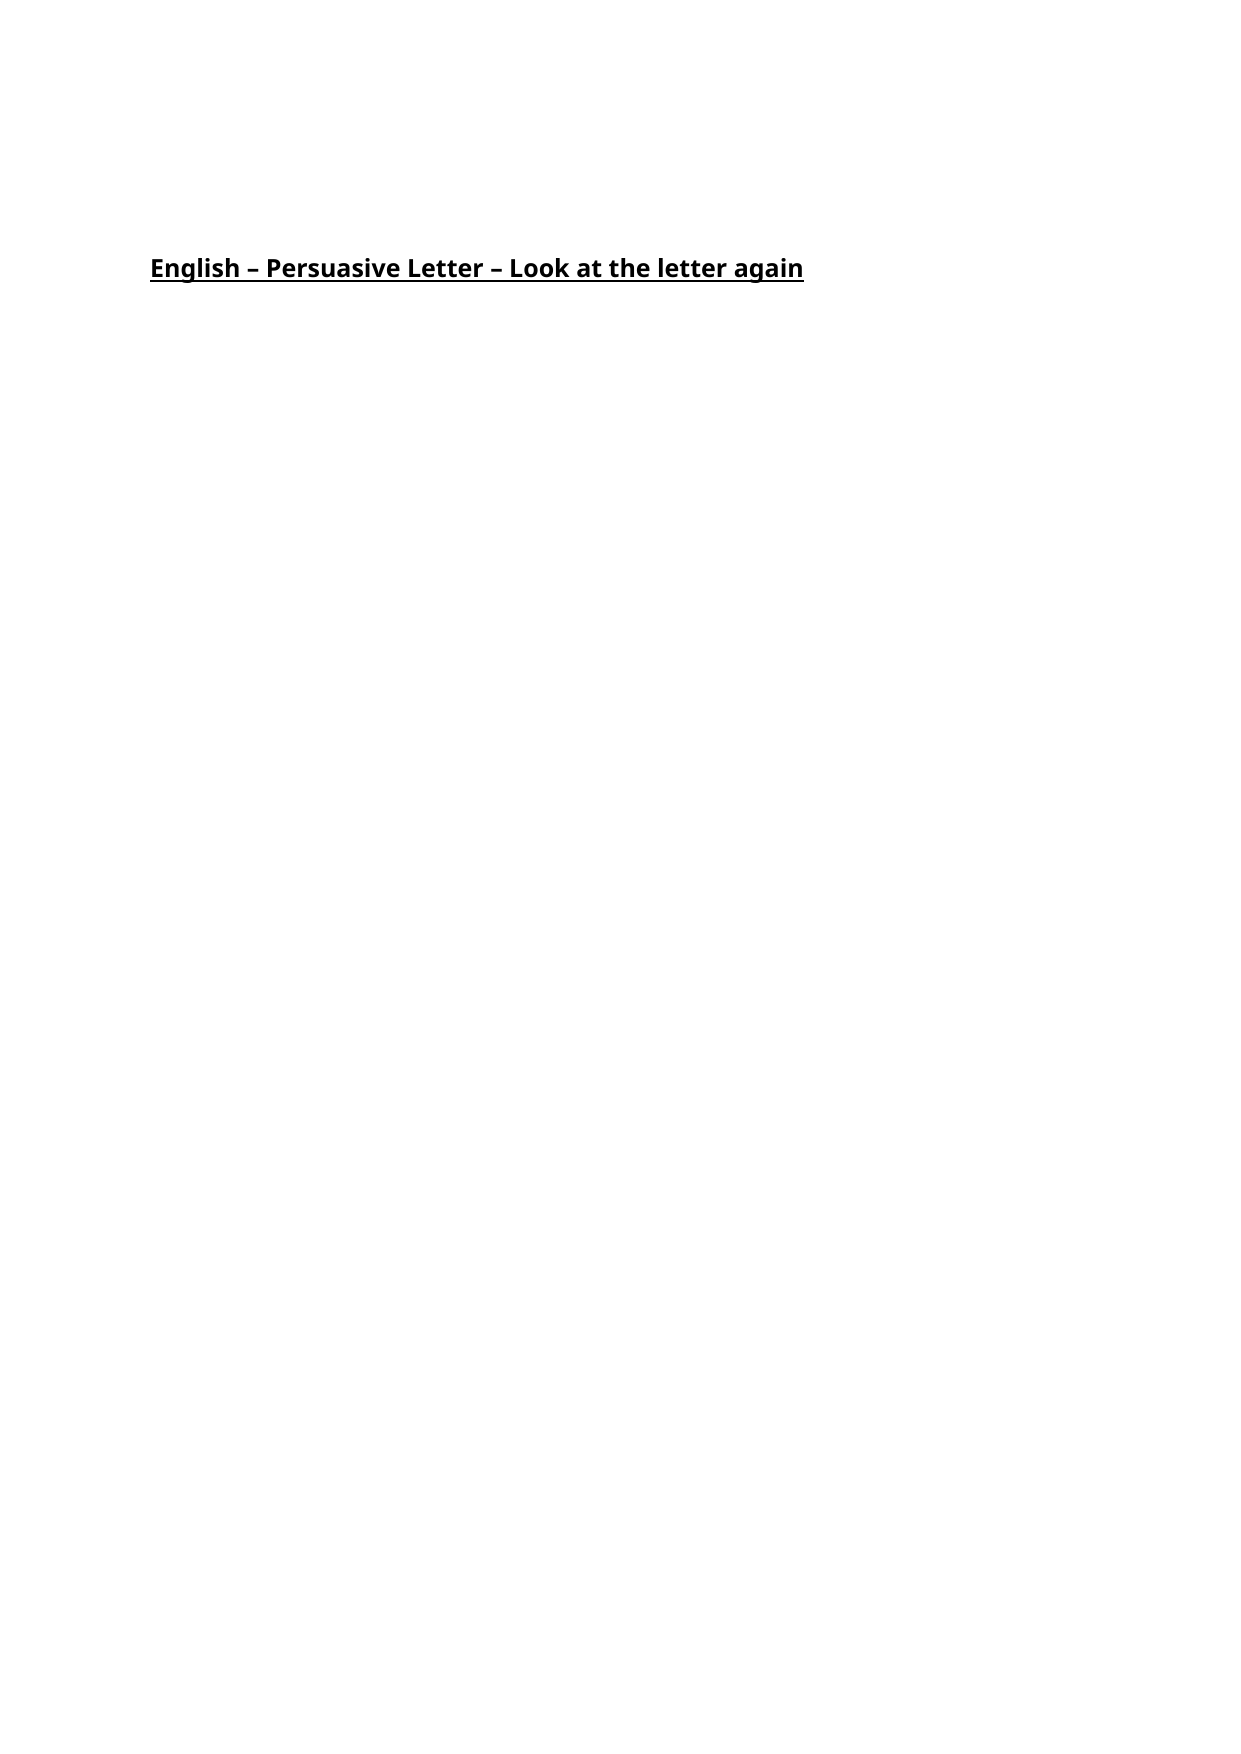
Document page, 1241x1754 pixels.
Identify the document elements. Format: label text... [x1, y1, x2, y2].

text English – Persuasive Letter – Look at the letter again [150, 251, 1090, 285]
